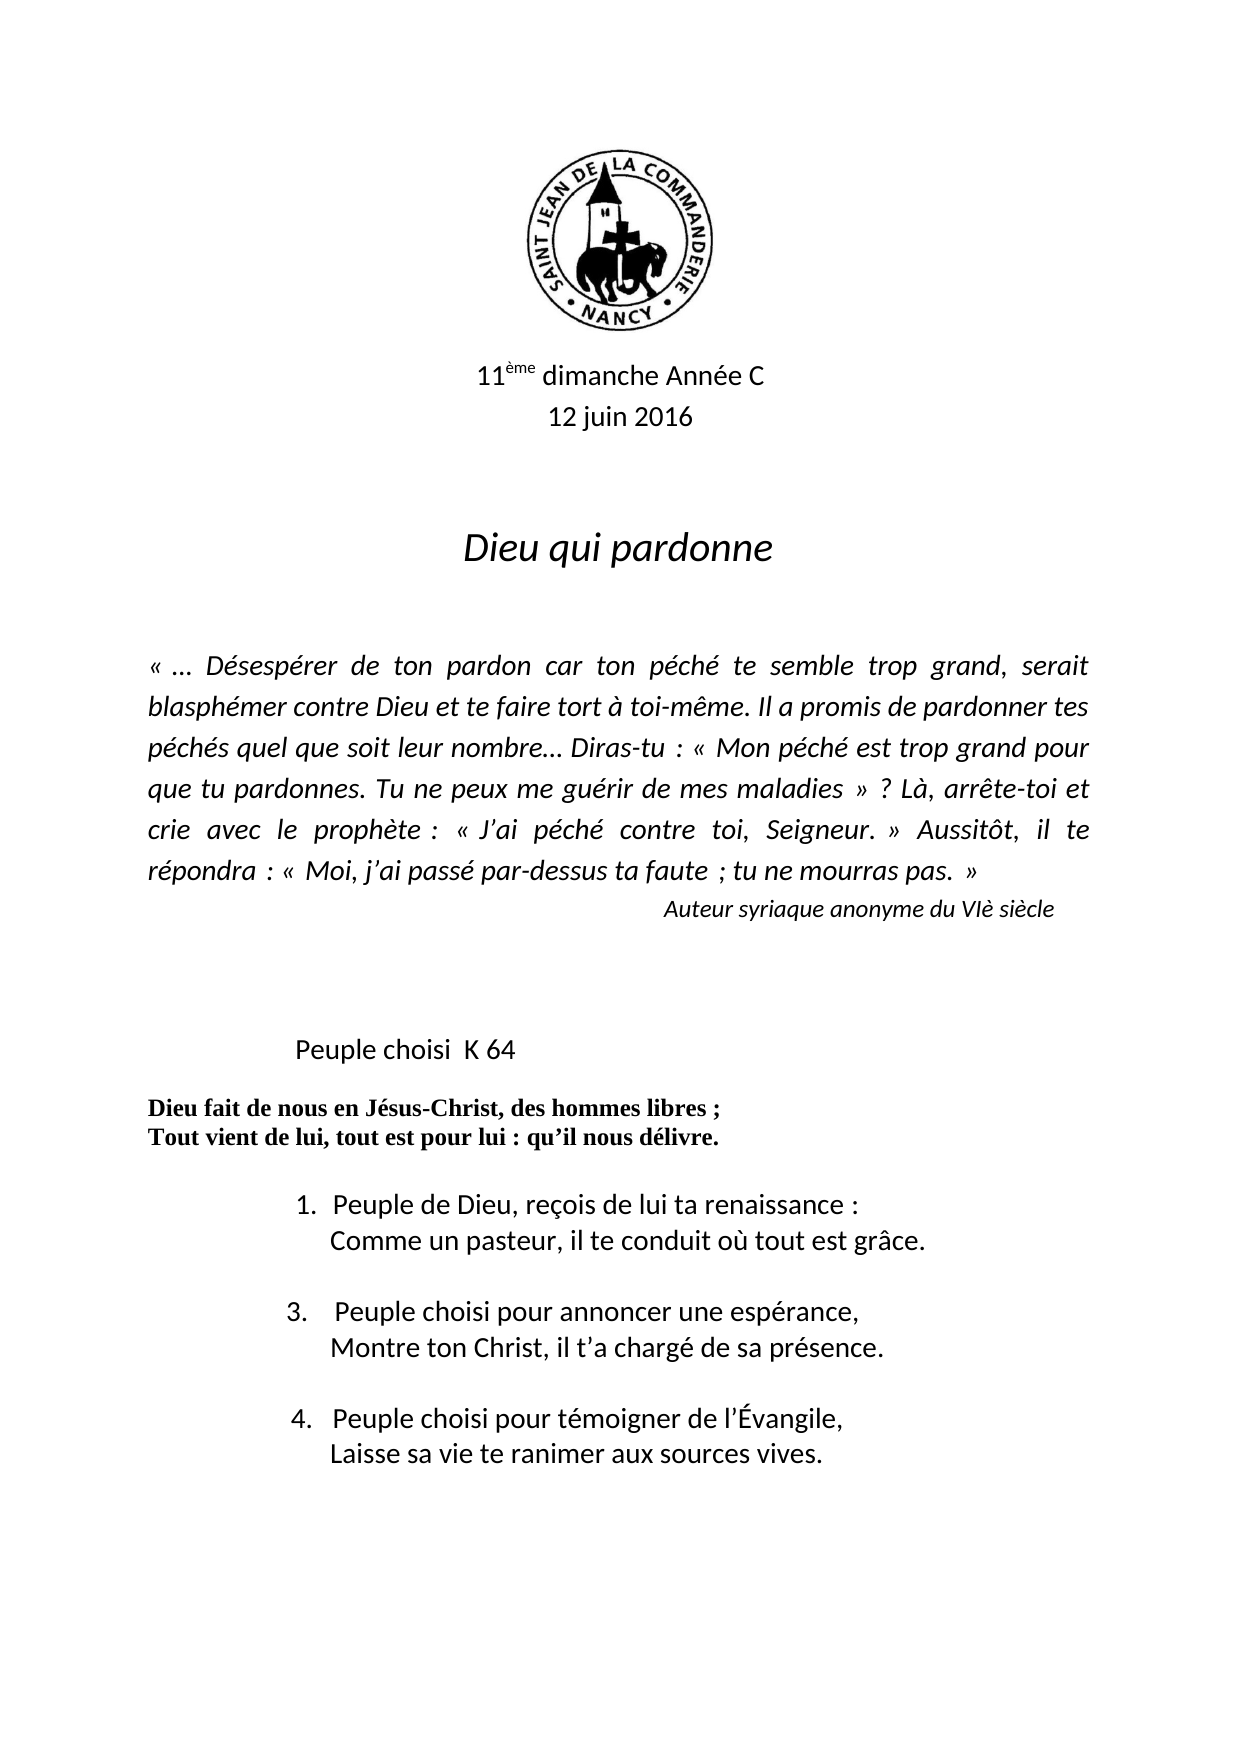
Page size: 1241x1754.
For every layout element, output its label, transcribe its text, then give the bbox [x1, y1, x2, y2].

text Comme un pasteur, il te conduit où tout est grâce. [258, 1222, 1093, 1257]
text 3. Peuple choisi pour annoncer une espérance, [148, 1293, 1093, 1329]
text 4. Peuple choisi pour témoigner de l’Évangile, [258, 1400, 1093, 1436]
text Laisse sa vie te ranimer aux sources vives. [258, 1436, 1093, 1471]
list Peuple de Dieu, reçois de lui ta renaissance : [295, 1186, 1093, 1222]
text Auteur syriaque anonyme du VIè siècle [148, 893, 1093, 923]
text Tout vient de lui, tout est pour lui : qu’il nous délivre. [148, 1122, 1093, 1151]
text « … Désespérer de ton pardon car ton péché te semble trop grand, serait blasphémer contre Dieu et te faire tort à toi-même. Il a promis de pardonner tes péchés quel que soit leur nombre… Diras-tu : « Mon péché est trop grand pour que tu pardonnes. Tu ne peux me guérir de mes maladies » ? Là, arrête-toi et crie avec le prophète : « J’ai péché contre toi, Seigneur. » Aussitôt, il te répondra : « Moi, j’ai passé par-dessus ta faute ; tu ne mourras pas. » [148, 647, 1093, 887]
text Dieu fait de nous en Jésus-Christ, des hommes libres ; [148, 1093, 1093, 1122]
text 12 juin 2016 [148, 398, 1093, 434]
picture [525, 147, 715, 333]
text Dieu qui pardonne [148, 521, 1093, 572]
text 11ème dimanche Année C [148, 357, 1093, 393]
text Peuple choisi K 64 [221, 1031, 1093, 1067]
text Montre ton Christ, il t’a chargé de sa présence. [258, 1329, 1093, 1364]
